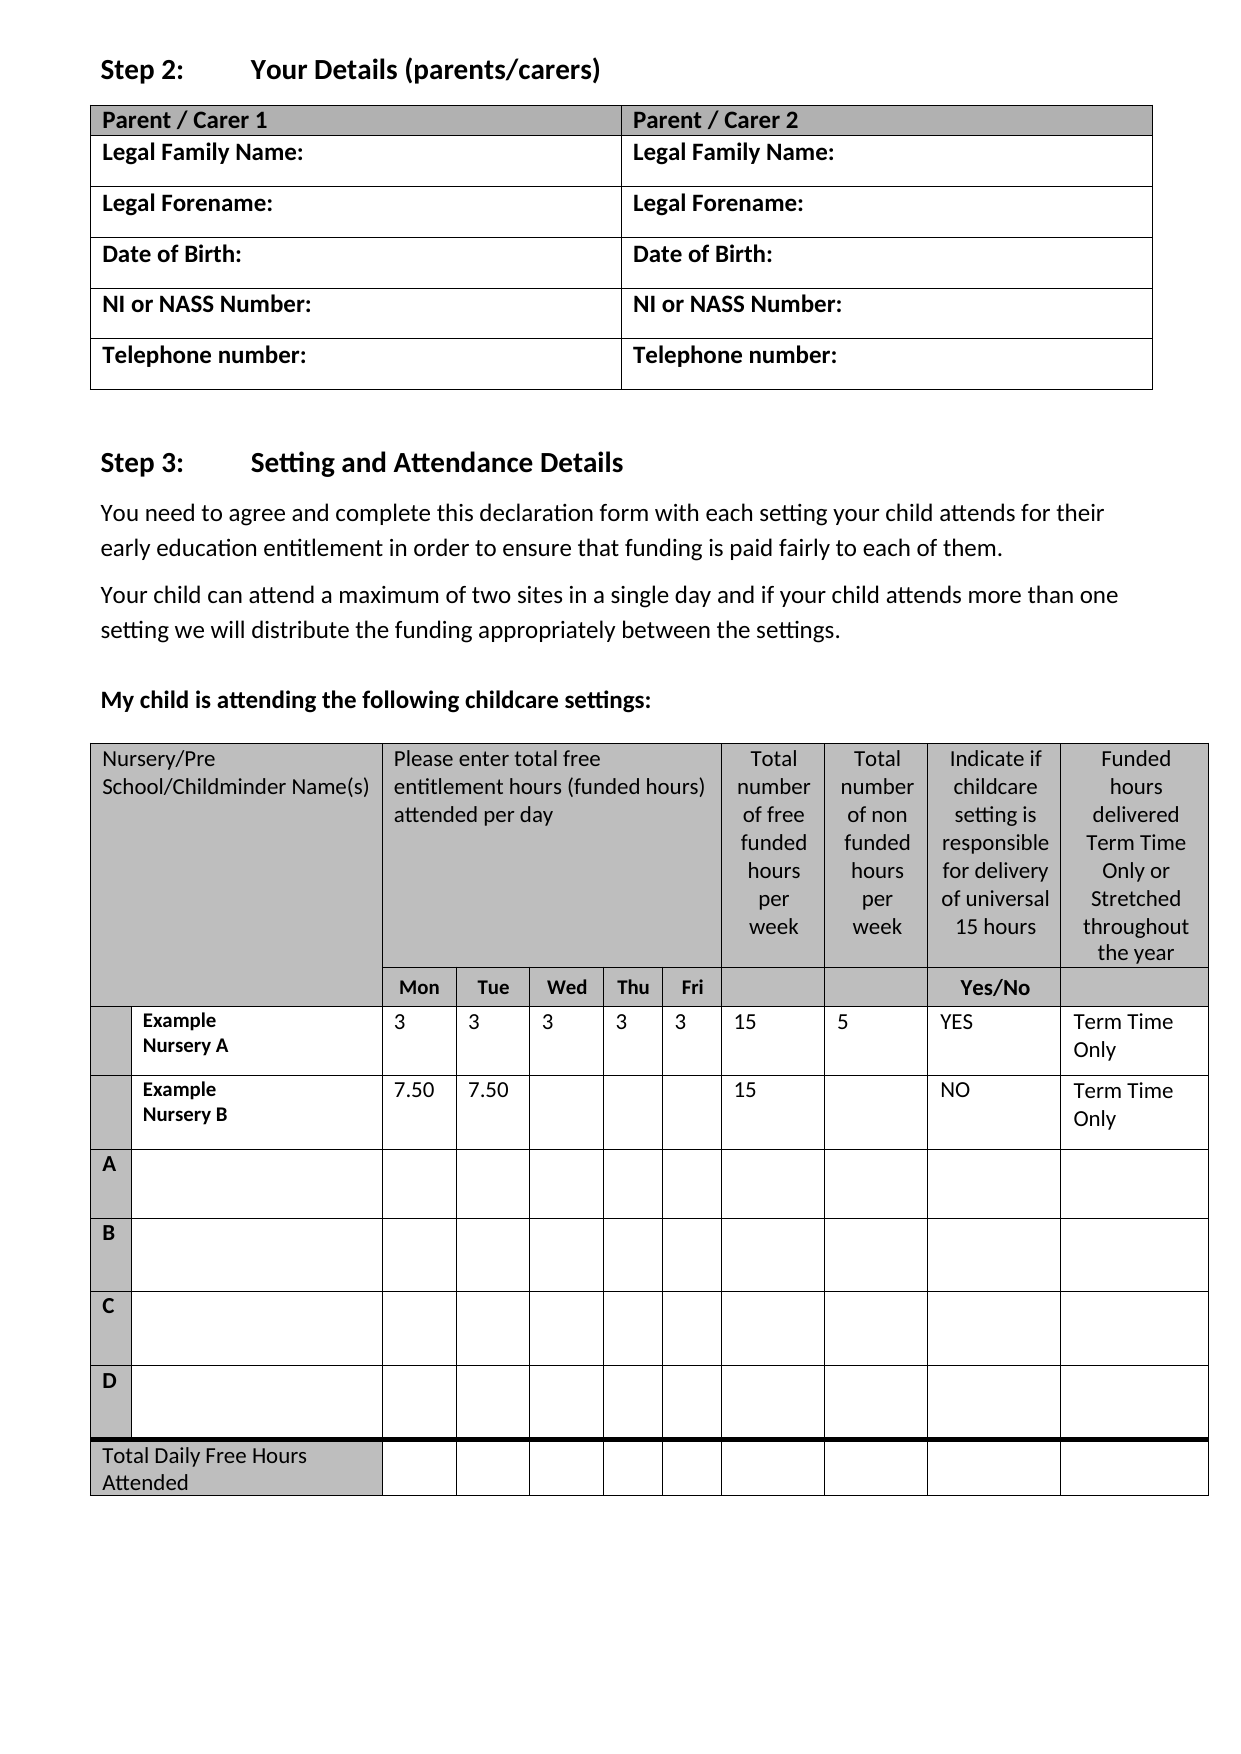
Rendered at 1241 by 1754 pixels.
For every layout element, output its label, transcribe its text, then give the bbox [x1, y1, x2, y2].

table_cell [928, 1366, 1060, 1437]
table_cell [132, 1292, 382, 1365]
table_cell NO [928, 1076, 1060, 1149]
table_cell [530, 1366, 603, 1437]
table_cell [928, 1219, 1060, 1291]
table_cell [825, 1150, 927, 1218]
table_cell Thu [604, 968, 662, 1006]
table_cell [1061, 1219, 1208, 1291]
table_cell C [91, 1292, 131, 1365]
table_cell Legal Forename: [622, 187, 1152, 237]
table_cell 3 [530, 1007, 603, 1075]
table_cell [1061, 1366, 1208, 1437]
table_cell [457, 1292, 529, 1365]
table_cell [928, 1150, 1060, 1218]
table_cell 5 [825, 1007, 927, 1075]
table_cell Term Time Only [1061, 1007, 1208, 1075]
table_cell [530, 1292, 603, 1365]
table_cell Yes/No [928, 968, 1060, 1006]
table_cell [825, 1366, 927, 1437]
table_cell [530, 1219, 603, 1291]
table_cell NI or NASS Number: [91, 289, 621, 338]
table_cell [825, 1442, 927, 1495]
table_cell [722, 968, 824, 1006]
subtitle Step 2: Your Details (parents/carers) [100, 51, 1221, 87]
table_cell 3 [663, 1007, 721, 1075]
table_cell 3 [457, 1007, 529, 1075]
table_cell [383, 1150, 456, 1218]
table_cell 3 [383, 1007, 456, 1075]
table_cell [663, 1366, 721, 1437]
table_cell Mon [383, 968, 456, 1006]
table_cell Wed [530, 968, 603, 1006]
table_cell [457, 1366, 529, 1437]
table_cell Term Time Only [1061, 1076, 1208, 1149]
table_cell NI or NASS Number: [622, 289, 1152, 338]
table_cell Tue [457, 968, 529, 1006]
table_cell [1061, 1292, 1208, 1365]
table_cell 15 [722, 1007, 824, 1075]
table_cell [530, 1442, 603, 1495]
table_cell [604, 1150, 662, 1218]
table_cell Telephone number: [622, 339, 1152, 389]
table_cell [604, 1442, 662, 1495]
table_header Parent / Carer 1 [91, 106, 621, 135]
table_cell 3 [604, 1007, 662, 1075]
table_cell Telephone number: [91, 339, 621, 389]
table_cell [530, 1076, 603, 1149]
table_cell [663, 1219, 721, 1291]
table_cell [663, 1442, 721, 1495]
table_cell [722, 1150, 824, 1218]
table_cell Legal Forename: [91, 187, 621, 237]
table_cell [825, 968, 927, 1006]
table_cell 15 [722, 1076, 824, 1149]
table_cell Example Nursery B [132, 1076, 382, 1149]
table_cell [1061, 968, 1208, 1006]
table_cell A [91, 1150, 131, 1218]
table_cell [132, 1219, 382, 1291]
table_cell [383, 1219, 456, 1291]
table_cell [604, 1292, 662, 1365]
table_header Parent / Carer 2 [622, 106, 1152, 135]
table_cell [722, 1292, 824, 1365]
table_cell [825, 1076, 927, 1149]
table_cell [825, 1292, 927, 1365]
table_header Indicate if childcare setting is responsible for delivery of universal 15 hours [928, 744, 1060, 967]
table_header Funded hours delivered Term Time Only or Stretched throughout the year [1061, 744, 1208, 967]
table_cell [383, 1366, 456, 1437]
table_cell Date of Birth: [622, 238, 1152, 287]
table_cell [928, 1292, 1060, 1365]
table_cell [722, 1366, 824, 1437]
table_cell [928, 1442, 1060, 1495]
text You need to agree and complete this declaration form with each setting your child attends for their early education entitlement in order to ensure that funding is paid fairly to each of them. [100, 497, 1109, 562]
table_cell [91, 1076, 131, 1149]
table_cell 7.50 [383, 1076, 456, 1149]
text Your child can attend a maximum of two sites in a single day and if your child attends more than one setting we will distribute the funding appropriately between the settings. [100, 579, 1123, 644]
table_cell Example Nursery A [132, 1007, 382, 1075]
table_header Total number of non funded hours per week [825, 744, 927, 967]
table_cell [722, 1219, 824, 1291]
text Step 3: Setting and Attendance Details [100, 444, 1221, 479]
table_cell [604, 1076, 662, 1149]
table_cell [663, 1076, 721, 1149]
table_cell 7.50 [457, 1076, 529, 1149]
table_cell Total Daily Free Hours Attended [91, 1442, 382, 1495]
table_cell [1061, 1150, 1208, 1218]
table_cell [132, 1150, 382, 1218]
table_cell [91, 1007, 131, 1075]
table_cell [383, 1442, 456, 1495]
table_header Total number of free funded hours per week [722, 744, 824, 967]
table_cell [132, 1366, 382, 1437]
table_cell D [91, 1366, 131, 1437]
table_cell [663, 1150, 721, 1218]
table_cell Legal Family Name: [91, 136, 621, 186]
table_header Please enter total free entitlement hours (funded hours) attended per day [383, 744, 721, 967]
table_cell [663, 1292, 721, 1365]
table_cell YES [928, 1007, 1060, 1075]
subtitle My child is attending the following childcare settings: [100, 684, 1221, 715]
table_cell [383, 1292, 456, 1365]
table_cell [457, 1442, 529, 1495]
table_cell [604, 1366, 662, 1437]
table_cell B [91, 1219, 131, 1291]
table_header Nursery/Pre School/Childminder Name(s) [91, 744, 382, 1006]
table_cell Date of Birth: [91, 238, 621, 287]
table_cell Fri [663, 968, 721, 1006]
table_cell [604, 1219, 662, 1291]
table_cell [1061, 1442, 1208, 1495]
table_cell [530, 1150, 603, 1218]
table_cell [825, 1219, 927, 1291]
table_cell Legal Family Name: [622, 136, 1152, 186]
table_cell [722, 1442, 824, 1495]
table_cell [457, 1150, 529, 1218]
table_cell [457, 1219, 529, 1291]
